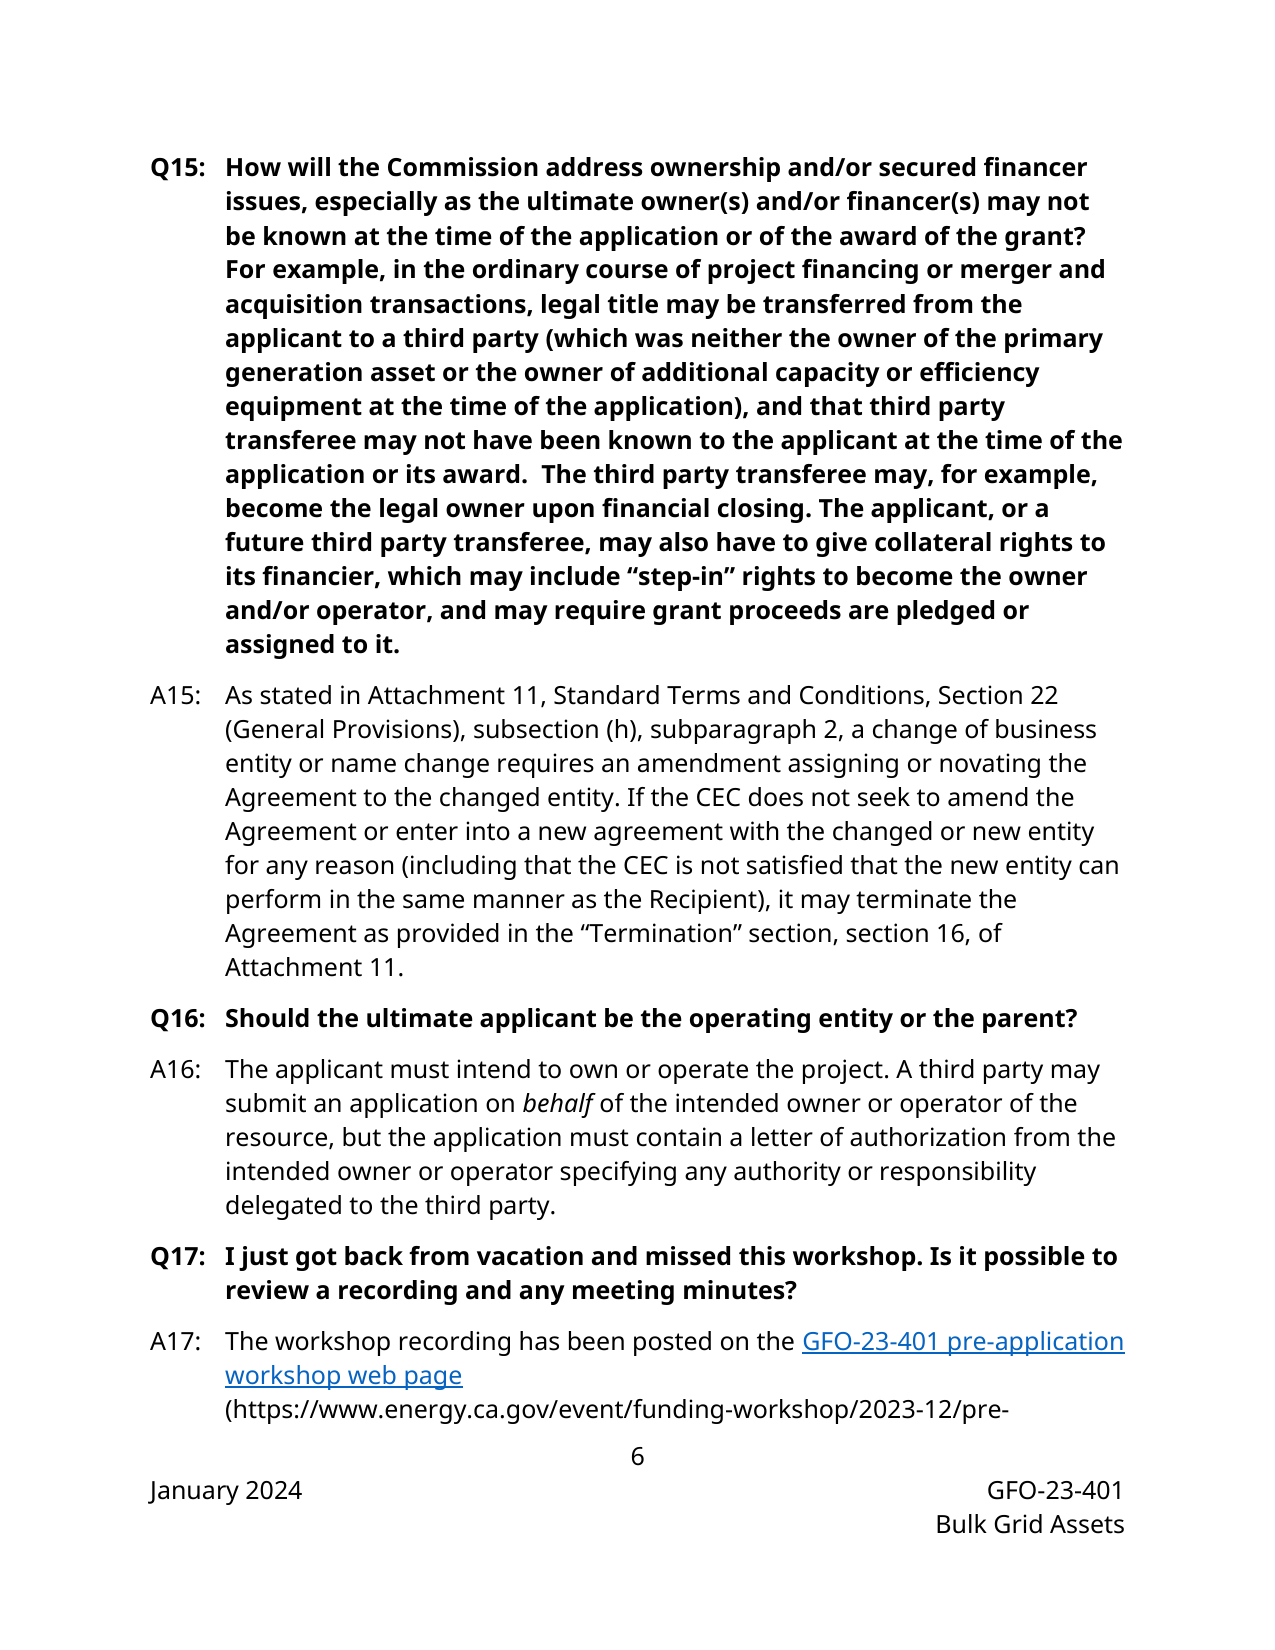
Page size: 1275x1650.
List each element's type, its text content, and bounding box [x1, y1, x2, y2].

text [150, 1323, 1125, 1426]
text A16: The applicant must intend to own or operate the project. A third party may submit an application on behalf of the intended owner or operator of the resource, but the application must contain a letter of authorization from the intended owner or operator specifying any authority or responsibility delegated to the third party. [150, 1052, 1125, 1222]
text A15: As stated in Attachment 11, Standard Terms and Conditions, Section 22 (General Provisions), subsection (h), subparagraph 2, a change of business entity or name change requires an amendment assigning or novating the Agreement to the changed entity. If the CEC does not seek to amend the Agreement or enter into a new agreement with the changed or new entity for any reason (including that the CEC is not satisfied that the new entity can perform in the same manner as the Recipient), it may terminate the Agreement as provided in the “Termination” section, section 16, of Attachment 11. [150, 678, 1125, 984]
text Q17: I just got back from vacation and missed this workshop. Is it possible to review a recording and any meeting minutes? [150, 1238, 1125, 1307]
text Q16: Should the ultimate applicant be the operating entity or the parent? [150, 1001, 1125, 1035]
text Q15: How will the Commission address ownership and/or secured financer issues, especially as the ultimate owner(s) and/or financer(s) may not be known at the time of the application or of the award of the grant? For example, in the ordinary course of project financing or merger and acquisition transactions, legal title may be transferred from the applicant to a third party (which was neither the owner of the primary generation asset or the owner of additional capacity or efficiency equipment at the time of the application), and that third party transferee may not have been known to the applicant at the time of the application or its award. The third party transferee may, for example, become the legal owner upon financial closing. The applicant, or a future third party transferee, may also have to give collateral rights to its financier, which may include “step-in” rights to become the owner and/or operator, and may require grant proceeds are pledged or assigned to it. [150, 150, 1125, 661]
